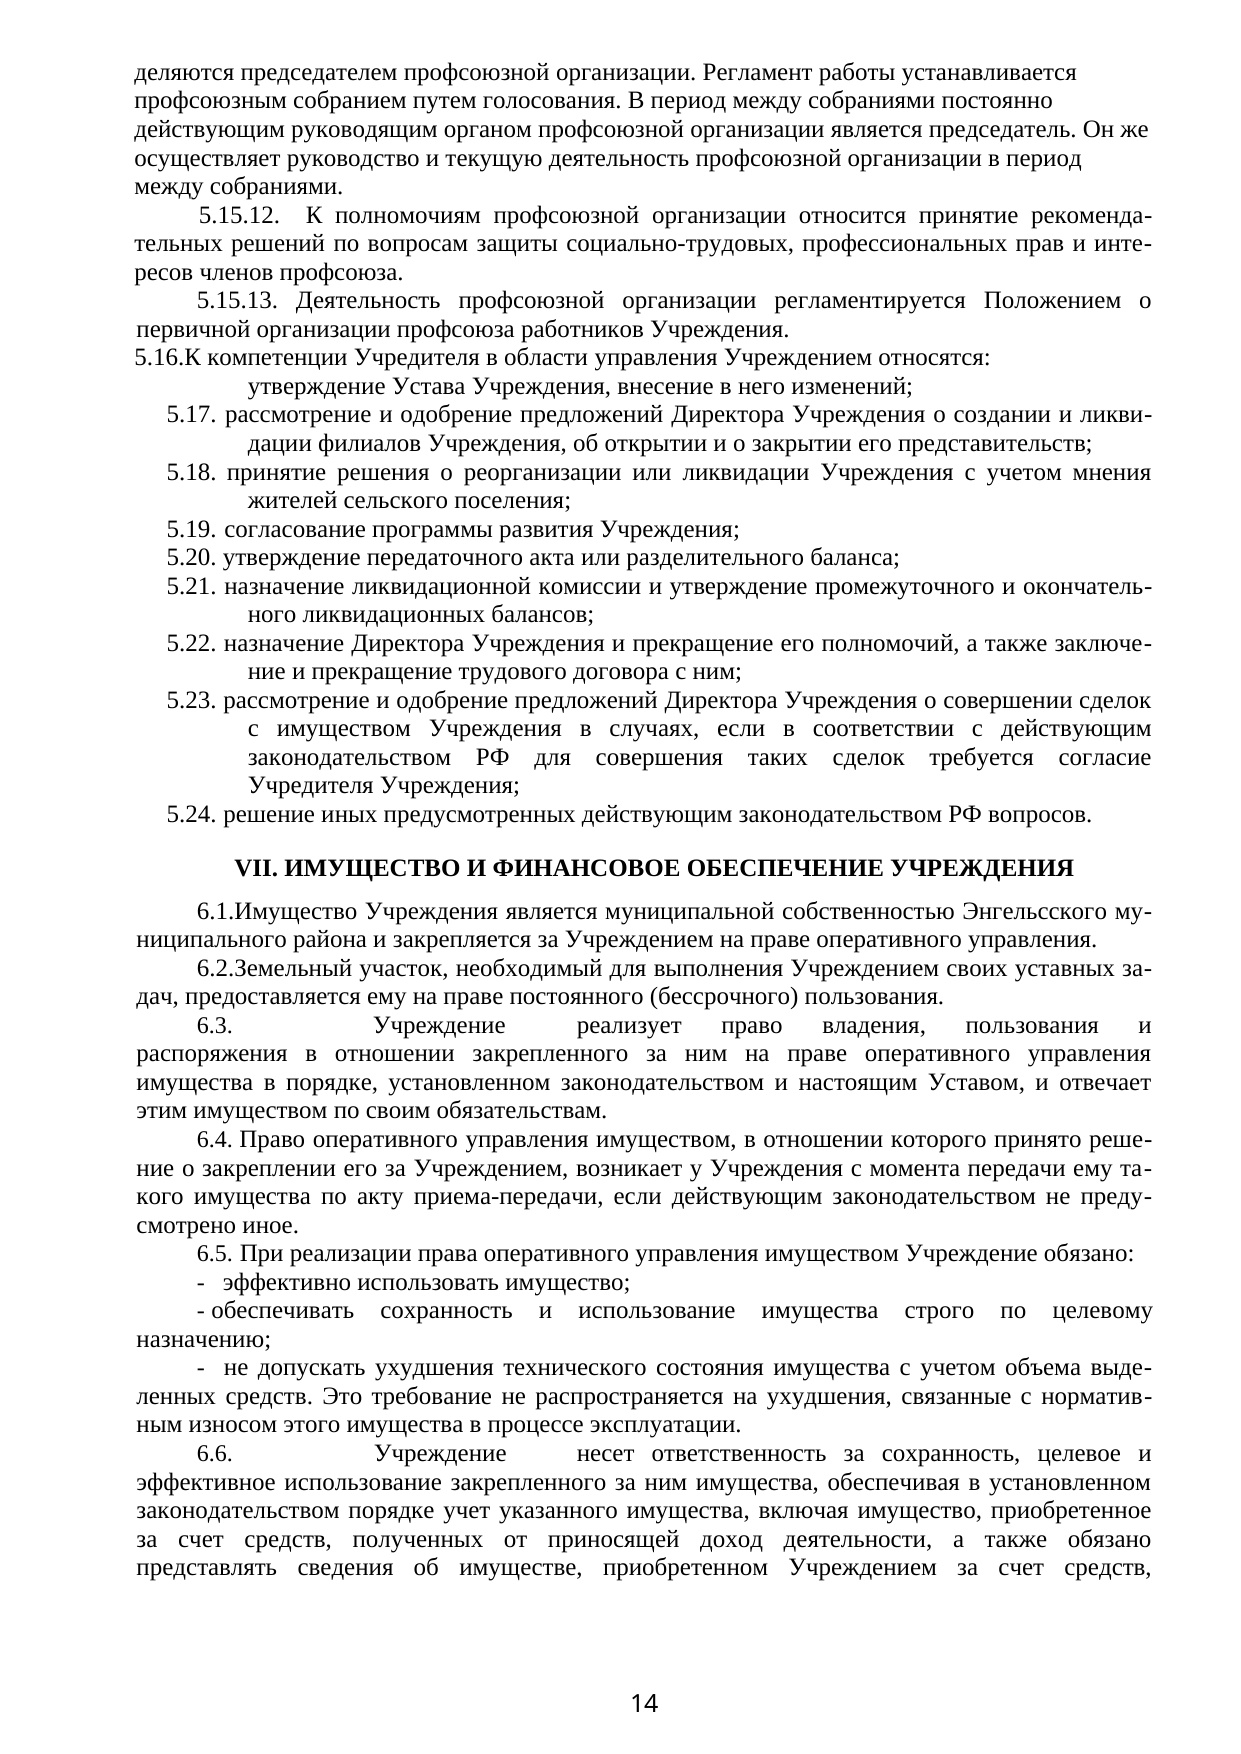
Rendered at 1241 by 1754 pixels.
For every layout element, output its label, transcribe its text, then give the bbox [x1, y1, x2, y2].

list При реализации права оперативного управления имуществом Учреждение обязано: [136, 1239, 1154, 1267]
text 5.16.К компетенции Учредителя в области управления Учреждением относятся: [134, 343, 1154, 372]
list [136, 1438, 1152, 1581]
list К полномочиям профсоюзной организации относится принятие рекомендательных решений по вопросам защиты социально-трудовых, профессиональных прав и интересов членов профсоюза. [134, 200, 1152, 286]
text 6.1.Имущество Учреждения является муниципальной собственностью Энгельсского муниципального района и закрепляется за Учреждением на праве оперативного управления. [136, 896, 1152, 953]
list назначение ликвидационной комиссии и утверждение промежуточного и окончательного ликвидационных балансов; [166, 571, 1152, 628]
list назначение Директора Учреждения и прекращение его полномочий, а также заключение и прекращение трудового договора с ним; [166, 628, 1152, 686]
list эффективно использовать имущество; [136, 1267, 1154, 1296]
list утверждение передаточного акта или разделительного баланса; [166, 543, 1154, 571]
text 6.2.Земельный участок, необходимый для выполнения Учреждением своих уставных задач, предоставляется ему на праве постоянного (бессрочного) пользования. [136, 953, 1152, 1010]
list не допускать ухудшения технического состояния имущества с учетом объема выделенных средств. Это требование не распространяется на ухудшения, связанные с нормативным износом этого имущества в процессе эксплуатации. [136, 1353, 1152, 1438]
list обеспечивать сохранность и использование имущества строго по целевому назначению; [136, 1296, 1154, 1353]
list принятие решения о реорганизации или ликвидации Учреждения с учетом мнения жителей сельского поселения; [166, 457, 1152, 514]
list решение иных предусмотренных действующим законодательством РФ вопросов. [166, 800, 1154, 828]
list Право оперативного управления имуществом, в отношении которого принято решение о закреплении его за Учреждением, возникает у Учреждения с момента передачи ему такого имущества по акту приема-передачи, если действующим законодательством не предусмотрено иное. [136, 1124, 1152, 1239]
text 5.15.13. Деятельность профсоюзной организации регламентируется Положением о первичной организации профсоюза работников Учреждения. [136, 286, 1152, 343]
list рассмотрение и одобрение предложений Директора Учреждения о создании и ликвидации филиалов Учреждения, об открытии и о закрытии его представительств; [166, 400, 1152, 457]
text утверждение Устава Учреждения, внесение в него изменений; [248, 372, 1154, 400]
list рассмотрение и одобрение предложений Директора Учреждения о совершении сделок с имуществом Учреждения в случаях, если в соответствии с действующим законодательством РФ для совершения таких сделок требуется согласие Учредителя Учреждения; [166, 686, 1152, 800]
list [134, 58, 1152, 200]
list Учреждение реализует право владения, пользования и распоряжения в отношении закрепленного за ним на праве оперативного управления имущества в порядке, установленном законодательством и настоящим Уставом, и отвечает этим имуществом по своим обязательствам. [136, 1010, 1152, 1124]
text VII. ИМУЩЕСТВО И ФИНАНСОВОЕ ОБЕСПЕЧЕНИЕ УЧРЕЖДЕНИЯ [234, 857, 1154, 881]
list согласование программы развития Учреждения; [166, 514, 1154, 543]
